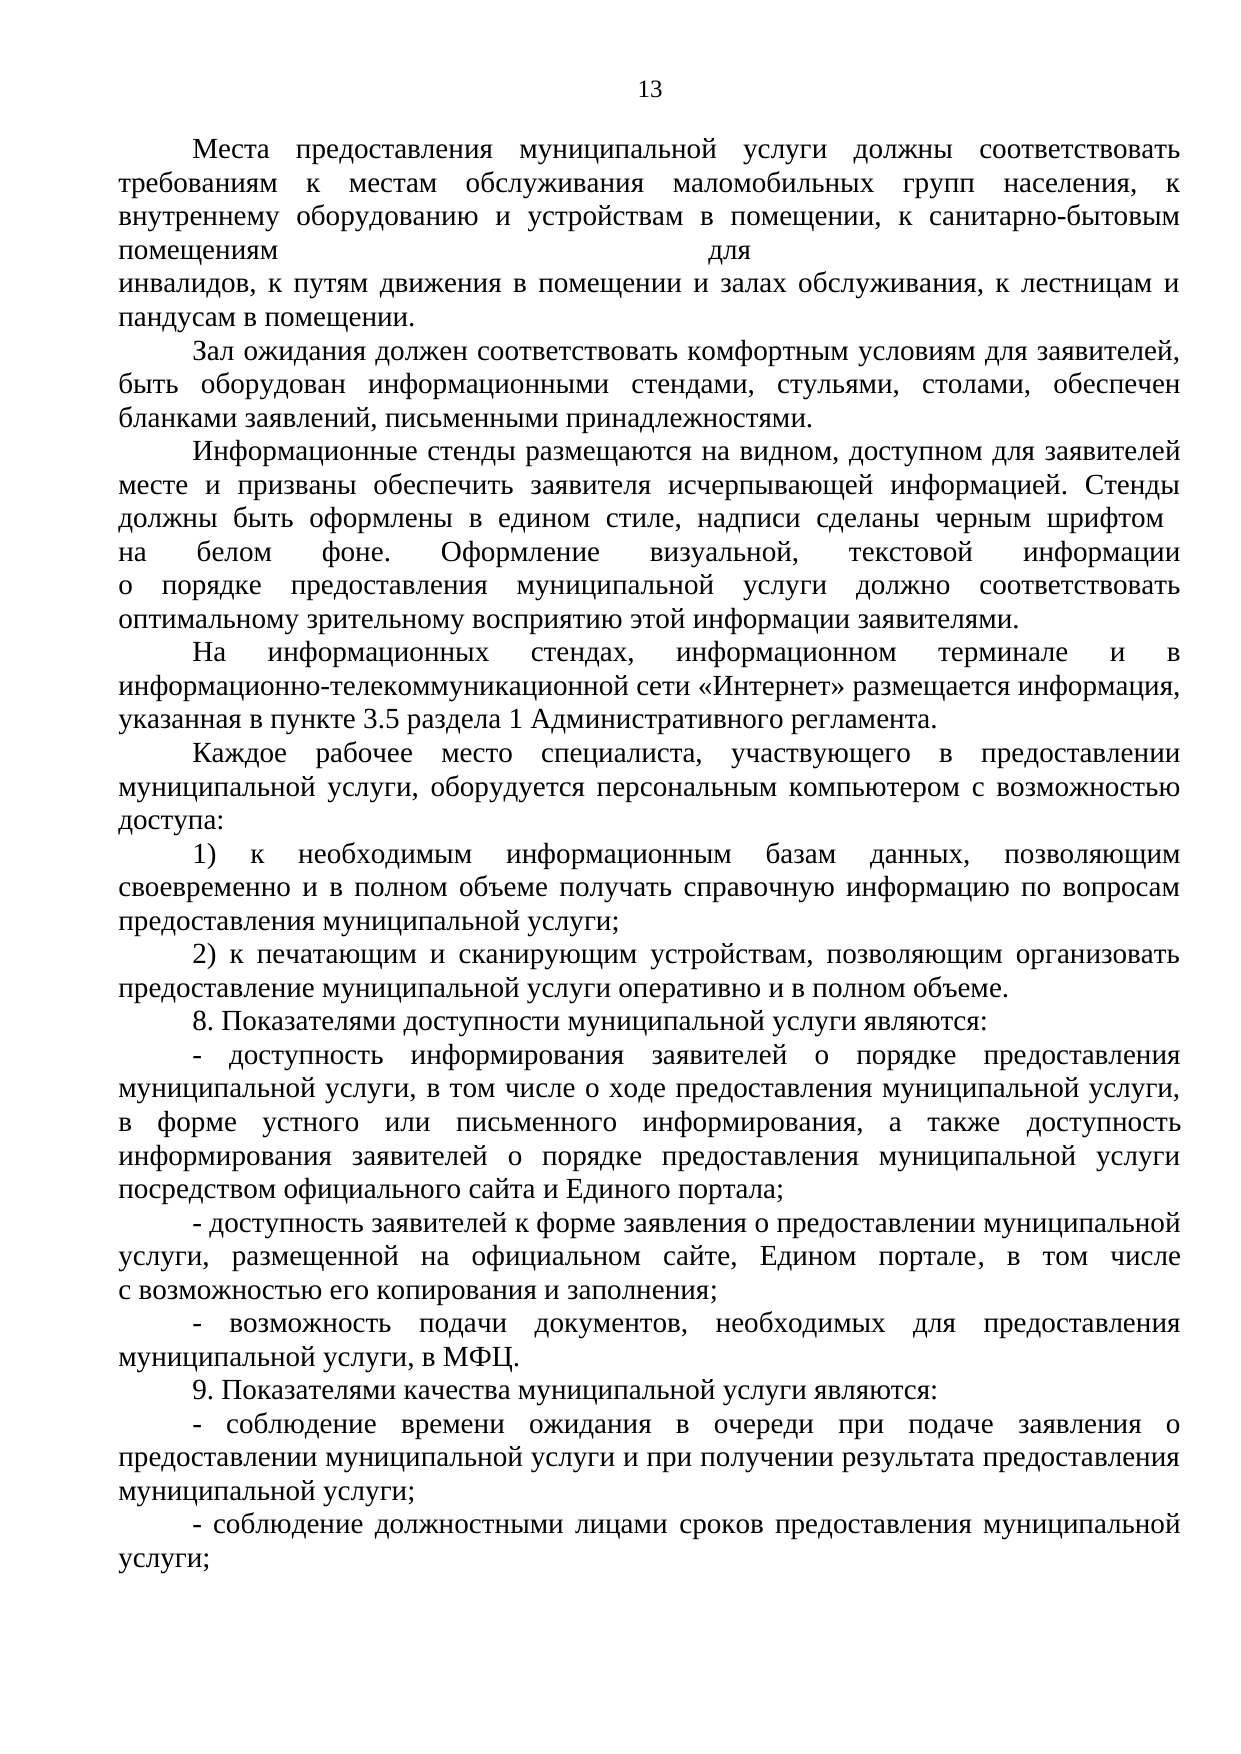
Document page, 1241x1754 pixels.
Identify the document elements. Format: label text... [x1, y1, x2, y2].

text - доступность заявителей к форме заявления о предоставлении муниципальной услуги, размещенной на официальном сайте, Едином портале, в том числе с возможностью его копирования и заполнения; [118, 1205, 1181, 1305]
text Зал ожидания должен соответствовать комфортным условиям для заявителей, быть оборудован информационными стендами, стульями, столами, обеспечен бланками заявлений, письменными принадлежностями. [118, 333, 1181, 433]
text - соблюдение должностными лицами сроков предоставления муниципальной услуги; [118, 1507, 1181, 1574]
text - соблюдение времени ожидания в очереди при подаче заявления о предоставлении муниципальной услуги и при получении результата предоставления муниципальной услуги; [118, 1406, 1181, 1507]
text 8. Показателями доступности муниципальной услуги являются: [118, 1003, 1181, 1037]
text Информационные стенды размещаются на видном, доступном для заявителей месте и призваны обеспечить заявителя исчерпывающей информацией. Стенды должны быть оформлены в едином стиле, надписи сделаны черным шрифтом на белом фоне. Оформление визуальной, текстовой информации о порядке предоставления муниципальной услуги должно соответствовать оптимальному зрительному восприятию этой информации заявителями. [118, 433, 1181, 634]
text 1) к необходимым информационным базам данных, позволяющим своевременно и в полном объеме получать справочную информацию по вопросам предоставления муниципальной услуги; [118, 836, 1181, 936]
text 9. Показателями качества муниципальной услуги являются: [118, 1372, 1181, 1406]
text - возможность подачи документов, необходимых для предоставления муниципальной услуги, в МФЦ. [118, 1305, 1181, 1372]
text - доступность информирования заявителей о порядке предоставления муниципальной услуги, в том числе о ходе предоставления муниципальной услуги, в форме устного или письменного информирования, а также доступность информирования заявителей о порядке предоставления муниципальной услуги посредством официального сайта и Единого портала; [118, 1037, 1181, 1205]
text На информационных стендах, информационном терминале и в информационно-телекоммуникационной сети «Интернет» размещается информация, указанная в пункте 3.5 раздела 1 Административного регламента. [118, 634, 1181, 735]
text Каждое рабочее место специалиста, участвующего в предоставлении муниципальной услуги, оборудуется персональным компьютером с возможностью доступа: [118, 735, 1181, 836]
text 2) к печатающим и сканирующим устройствам, позволяющим организовать предоставление муниципальной услуги оперативно и в полном объеме. [118, 936, 1181, 1003]
text Места предоставления муниципальной услуги должны соответствовать требованиям к местам обслуживания маломобильных групп населения, к внутреннему оборудованию и устройствам в помещении, к санитарно-бытовым помещениям для инвалидов, к путям движения в помещении и залах обслуживания, к лестницам и пандусам в помещении. [118, 131, 1181, 333]
